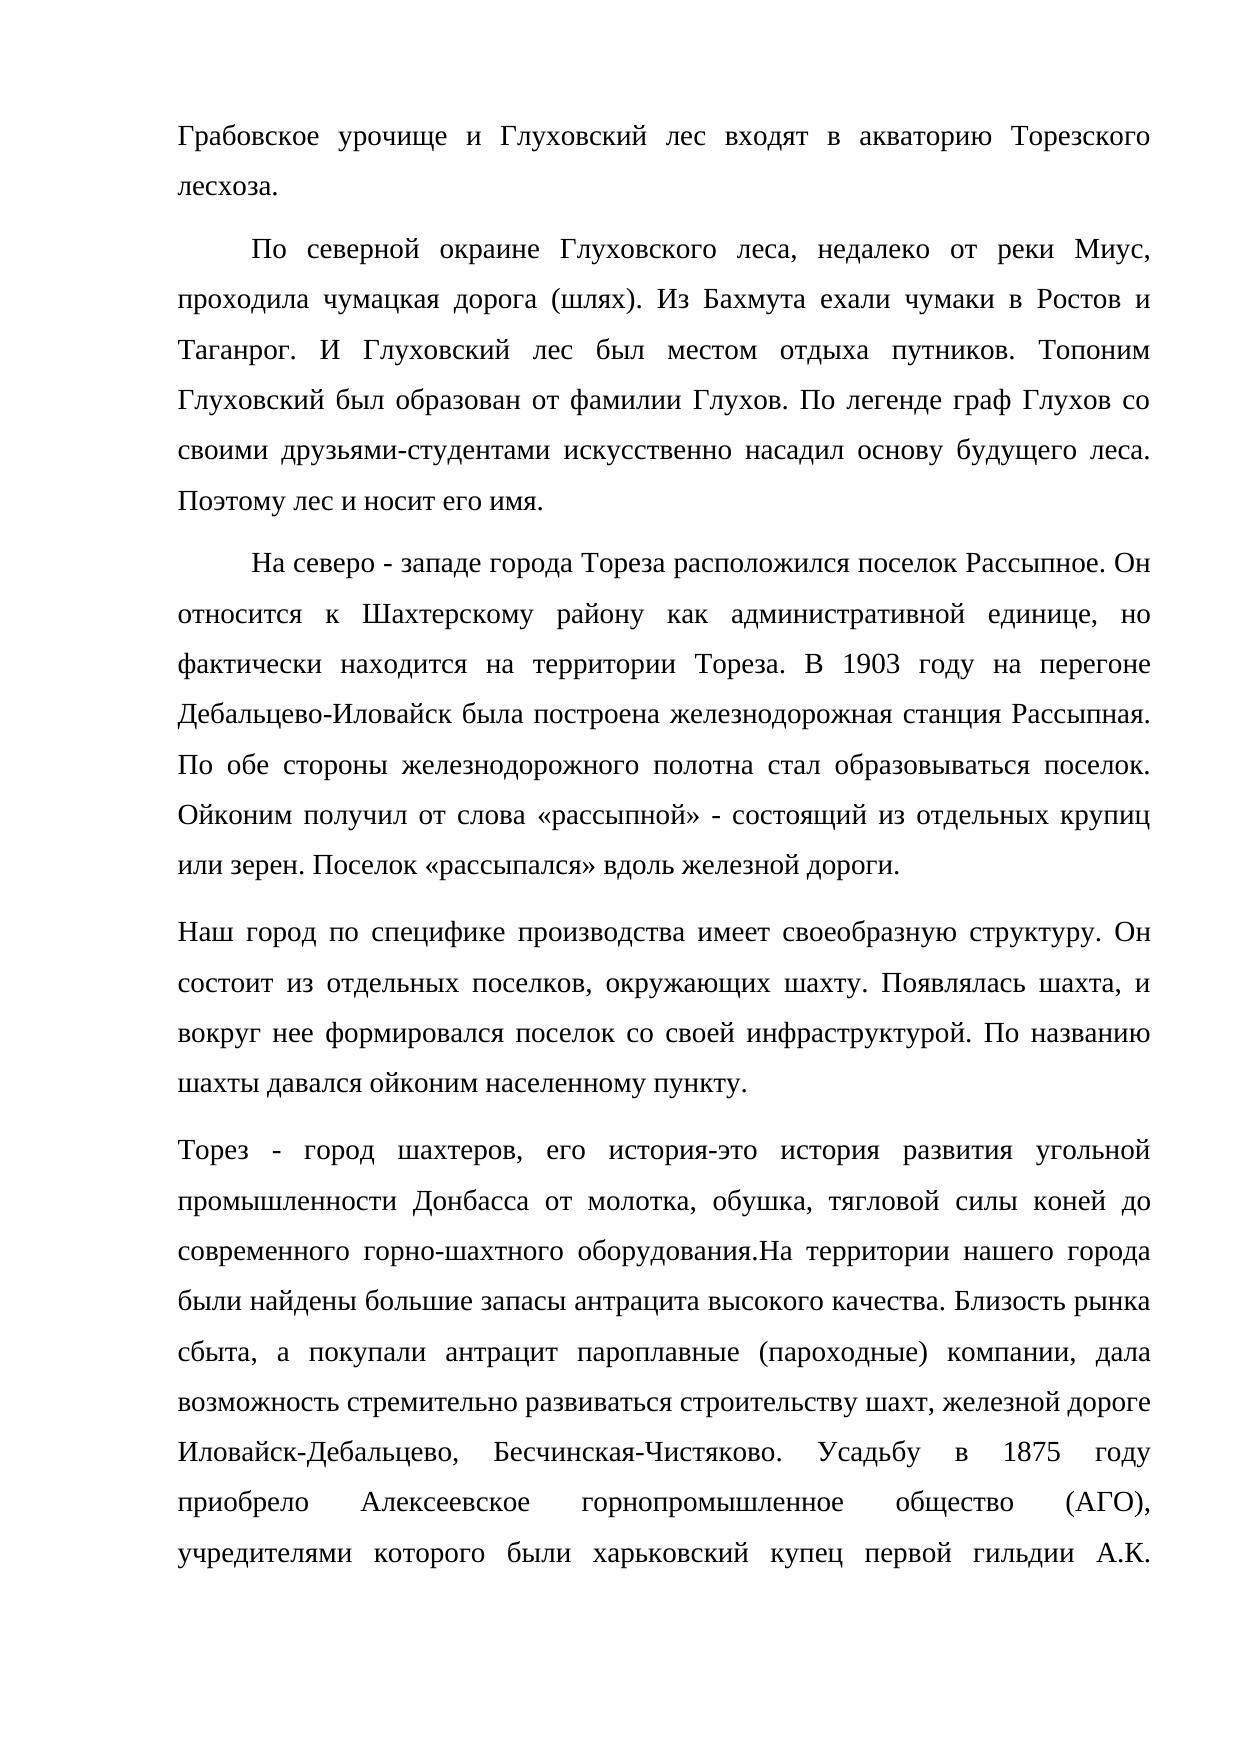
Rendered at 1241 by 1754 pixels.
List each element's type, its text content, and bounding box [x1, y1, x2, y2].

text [177, 118, 1152, 202]
text По северной окраине Глуховского леса, недалеко от реки Миус, проходила чумацкая дорога (шлях). Из Бахмута ехали чумаки в Ростов и Таганрог. И Глуховский лес был местом отдыха путников. Топоним Глуховский был образован от фамилии Глухов. По легенде граф Глухов со своими друзьями-студентами искусственно насадил основу будущего леса. Поэтому лес и носит его имя. [177, 231, 1152, 516]
text Наш город по специфике производства имеет своеобразную структуру. Он состоит из отдельных поселков, окружающих шахту. Появлялась шахта, и вокруг нее формировался поселок со своей инфраструктурой. По названию шахты давался ойконим населенному пункту. [177, 914, 1152, 1099]
text На северо - западе города Тореза расположился поселок Рассыпное. Он относится к Шахтерскому району как административной единице, но фактически находится на территории Тореза. В 1903 году на перегоне Дебальцево-Иловайск была построена железнодорожная станция Рассыпная. По обе стороны железнодорожного полотна стал образовываться поселок. Ойконим получил от слова «рассыпной» - состоящий из отдельных крупиц или зерен. Поселок «рассыпался» вдоль железной дороги. [177, 546, 1152, 881]
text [177, 1132, 1152, 1568]
